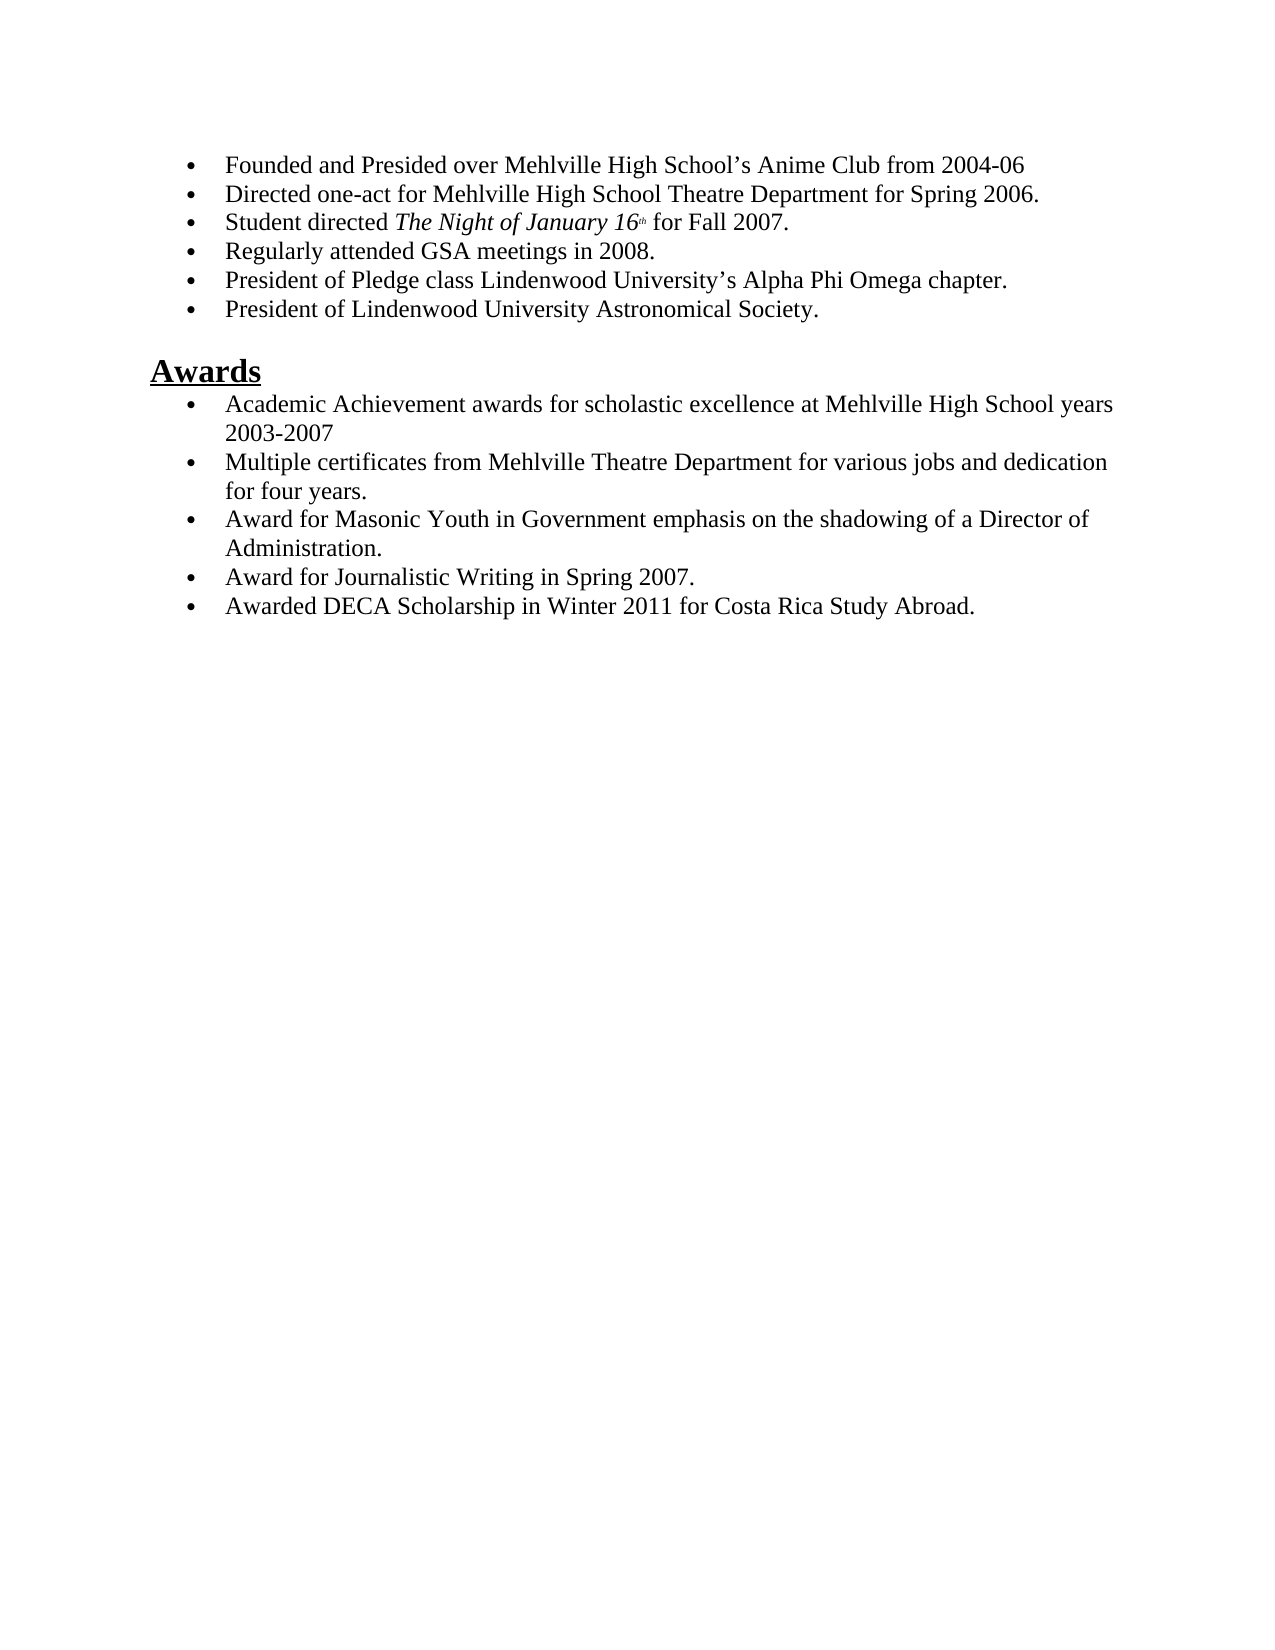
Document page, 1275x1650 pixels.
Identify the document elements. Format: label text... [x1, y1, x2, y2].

text Awards [150, 351, 1125, 389]
list Student directed The Night of January 16th for Fall 2007. [187, 207, 1125, 236]
list Award for Journalistic Writing in Spring 2007. [187, 562, 1125, 591]
list Awarded DECA Scholarship in Winter 2011 for Costa Rica Study Abroad. [187, 591, 1125, 619]
list President of Pledge class Lindenwood University’s Alpha Phi Omega chapter. [187, 265, 1125, 294]
list Directed one-act for Mehlville High School Theatre Department for Spring 2006. [187, 179, 1125, 207]
list Award for Masonic Youth in Government emphasis on the shadowing of a Director of Administration. [187, 504, 1125, 562]
list President of Lindenwood University Astronomical Society. [187, 294, 1125, 322]
list Founded and Presided over Mehlville High School’s Anime Club from 2004-06 [187, 150, 1125, 179]
list Academic Achievement awards for scholastic excellence at Mehlville High School years 2003-2007 [187, 389, 1125, 447]
list Multiple certificates from Mehlville Theatre Department for various jobs and dedication for four years. [187, 447, 1125, 504]
list Regularly attended GSA meetings in 2008. [187, 236, 1125, 265]
